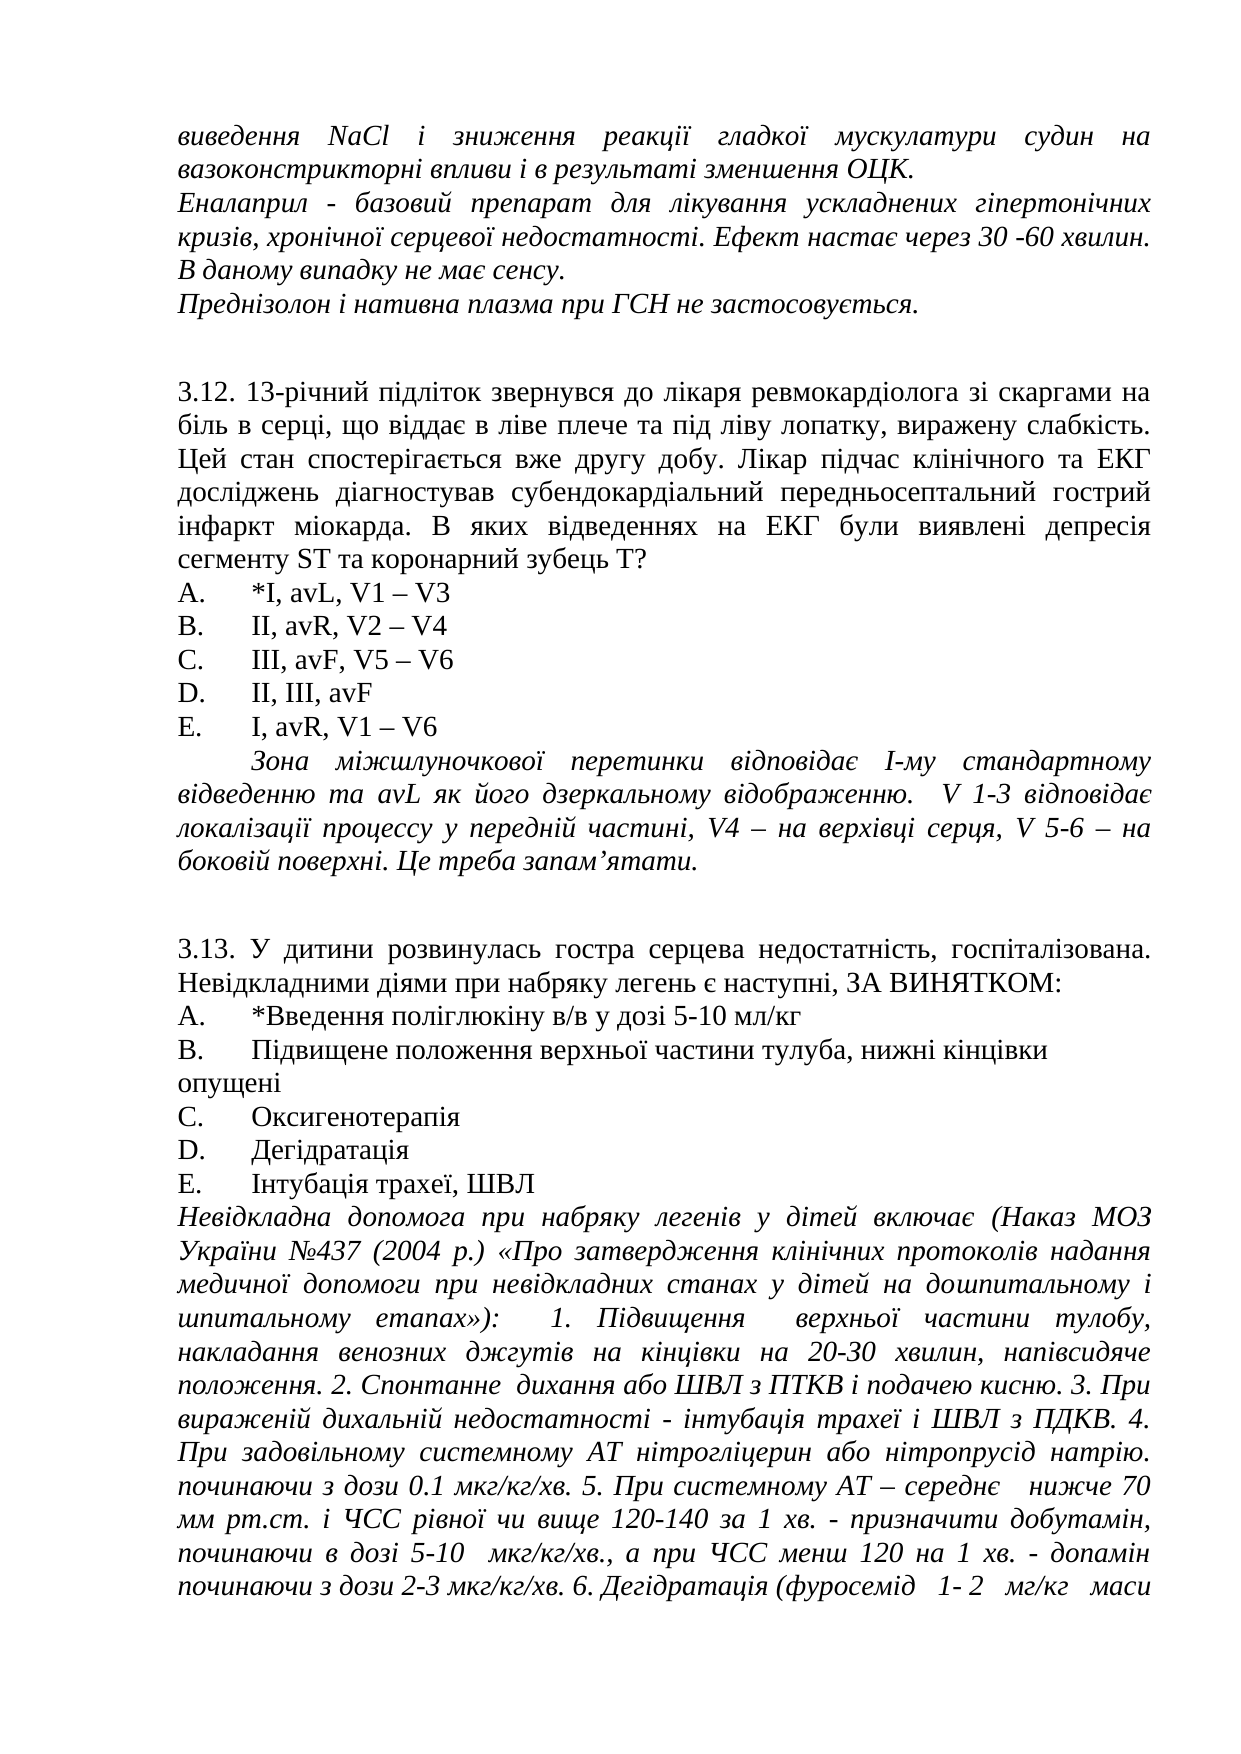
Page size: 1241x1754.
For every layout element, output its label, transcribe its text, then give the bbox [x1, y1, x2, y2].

text Зона міжшлуночкової перетинки відповідає І-му стандартному відведенню та avL як його дзеркальному відображенню. V 1-3 відповідає локалізації процессу у передній частині, V4 – на верхівці серця, V 5-6 – на боковій поверхні. Це треба запам’ятати. [177, 743, 1152, 877]
text B. IІ, avR, V2 – V4 [177, 608, 1152, 642]
text Преднізолон і нативна плазма при ГСН не застосовується. [177, 286, 1152, 319]
text E. I, avR, V1 – V6 [177, 709, 1152, 743]
text A. *Введення поліглюкіну в/в у дозі 5-10 мл/кг [177, 998, 1152, 1032]
text A. *I, avL, V1 – V3 [177, 575, 1152, 608]
text E. Інтубація трахеї, ШВЛ [177, 1166, 1152, 1199]
text C. III, avF, V5 – V6 [177, 642, 1152, 676]
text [177, 118, 1152, 185]
text C. Оксигенотерапія [177, 1099, 1152, 1132]
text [177, 1199, 1152, 1602]
text D. Дегідратація [177, 1132, 1152, 1166]
text Еналаприл - базовий препарат для лікування ускладнених гіпертонічних кризів, хронічної серцевої недостатності. Ефект настає через 30 -60 хвилин. В даному випадку не має сенсу. [177, 185, 1152, 286]
text B. Підвищене положення верхньої частини тулуба, нижні кінцівки опущені [177, 1032, 1152, 1099]
text 3.12. 13-річний підліток звернувся до лікаря ревмокардіолога зі скаргами на біль в серці, що віддає в ліве плече та під ліву лопатку, виражену слабкість. Цей стан спостерігається вже другу добу. Лікар підчас клінічного та ЕКГ досліджень діагностував субендокардіальний передньосептальний гострий інфаркт міокарда. В яких відведеннях на ЕКГ були виявлені депресія сегменту ST та коронарний зубець Т? [177, 374, 1152, 575]
text D. II, III, avF [177, 676, 1152, 709]
text 3.13. У дитини розвинулась гостра серцева недостатність, госпіталізована. Невідкладними діями при набряку легень є наступні, ЗА ВИНЯТКОМ: [177, 931, 1152, 998]
